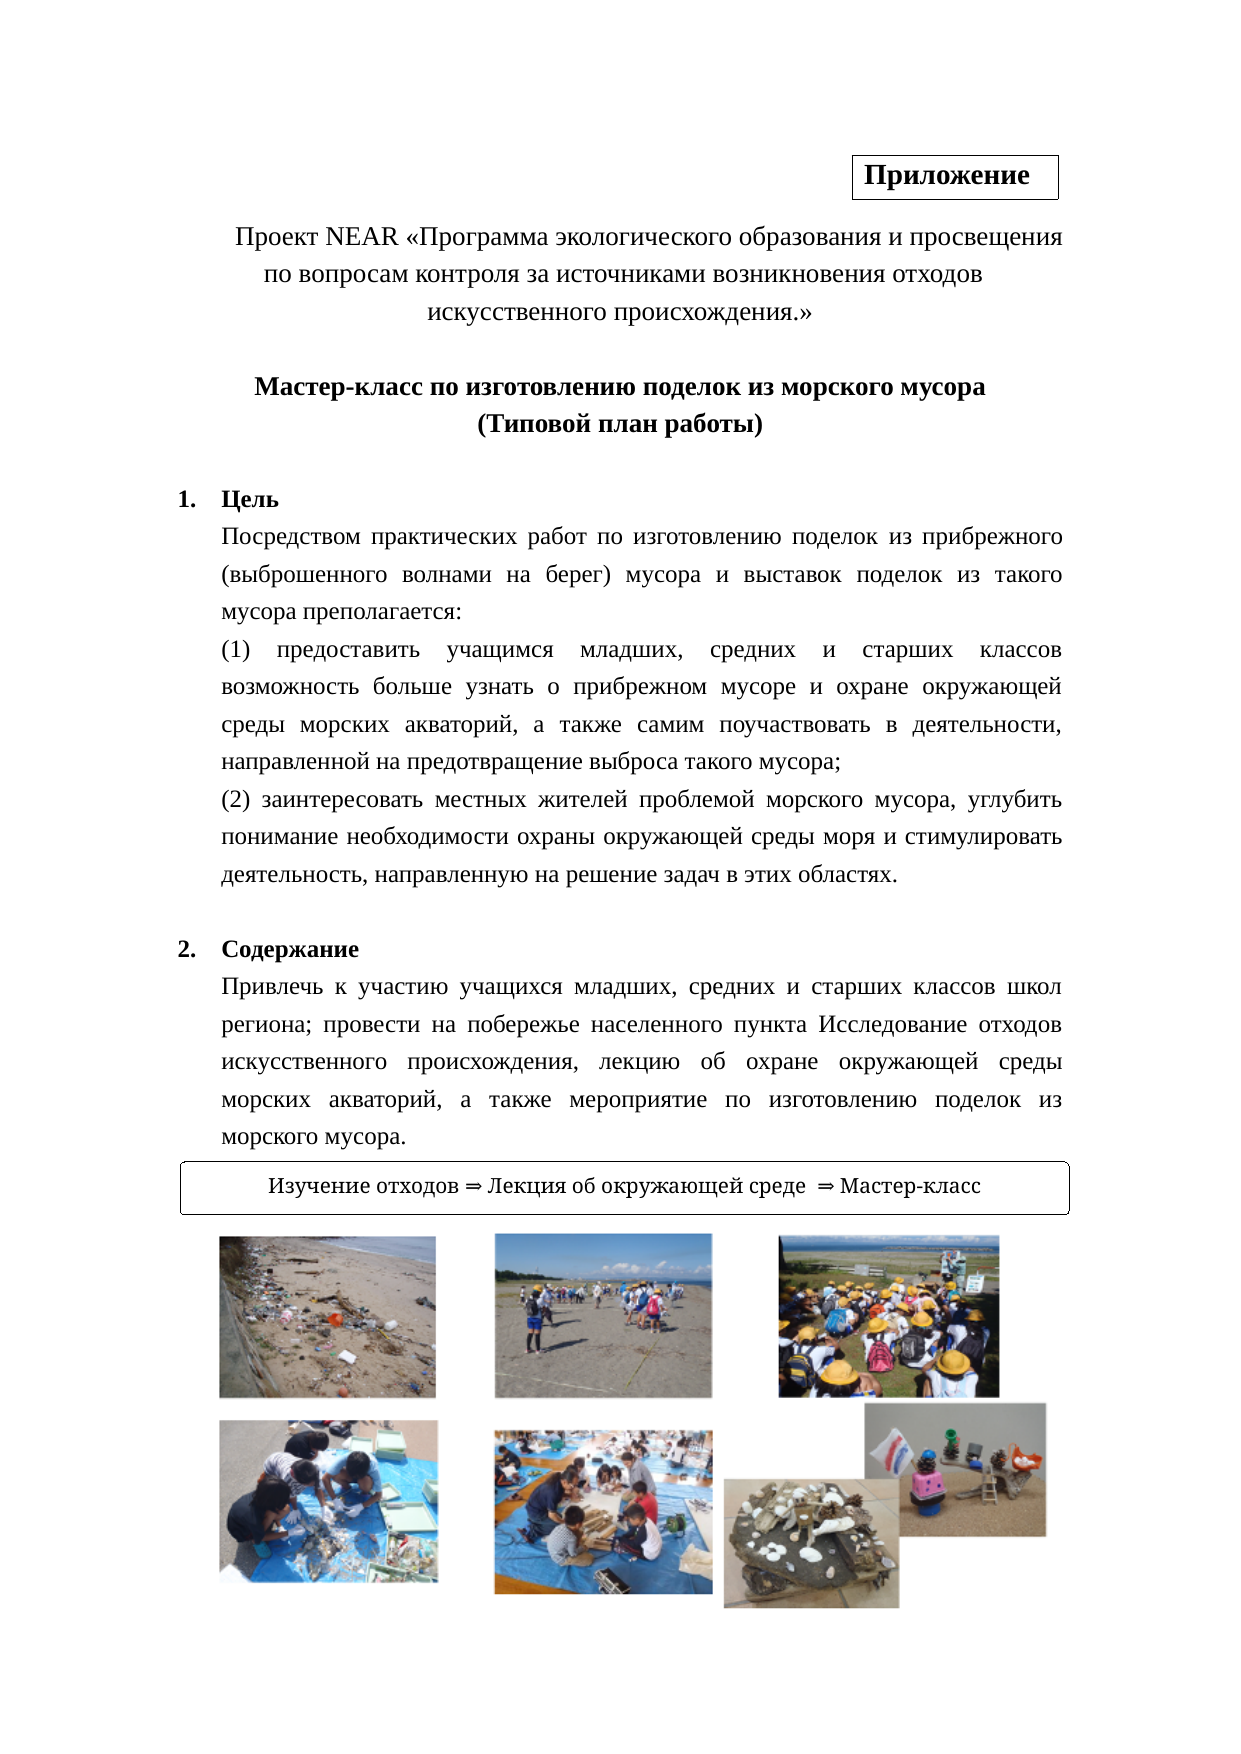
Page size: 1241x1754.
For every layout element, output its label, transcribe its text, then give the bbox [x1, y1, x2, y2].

text Посредством практических работ по изготовлению поделок из прибрежного (выброшенного волнами на берег) мусора и выставок поделок из такого мусора преполагается: [221, 517, 1063, 629]
text Привлечь к участию учащихся младших, средних и старших классов школ региона; провести на побережье населенного пункта Исследование отходов искусственного происхождения, лекцию об охране окружающей среды морских акваторий, а также мероприятие по изготовлению поделок из морского мусора. [221, 967, 1063, 1154]
text (2) заинтересовать местных жителей проблемой морского мусора, углубить понимание необходимости охраны окружающей среды моря и стимулировать деятельность, направленную на решение задач в этих областях. [221, 779, 1063, 892]
text Проект NEAR «Программа экологического образования и просвещения [177, 217, 1063, 254]
text Мастер-класс по изготовлению поделок из морского мусора [177, 367, 1063, 404]
list Цель [177, 479, 1063, 517]
list Содержание [177, 929, 1063, 967]
text по вопросам контроля за источниками возникновения отходов искусственного происхождения.» [177, 254, 1063, 329]
picture [214, 1231, 1053, 1614]
text (1) предоставить учащимся младших, средних и старших классов возможность больше узнать о прибрежном мусоре и охране окружающей среды морских акваторий, а также самим поучаствовать в деятельности, направленной на предотвращение выброса такого мусора; [221, 629, 1063, 779]
text (Типовой план работы) [177, 404, 1063, 442]
